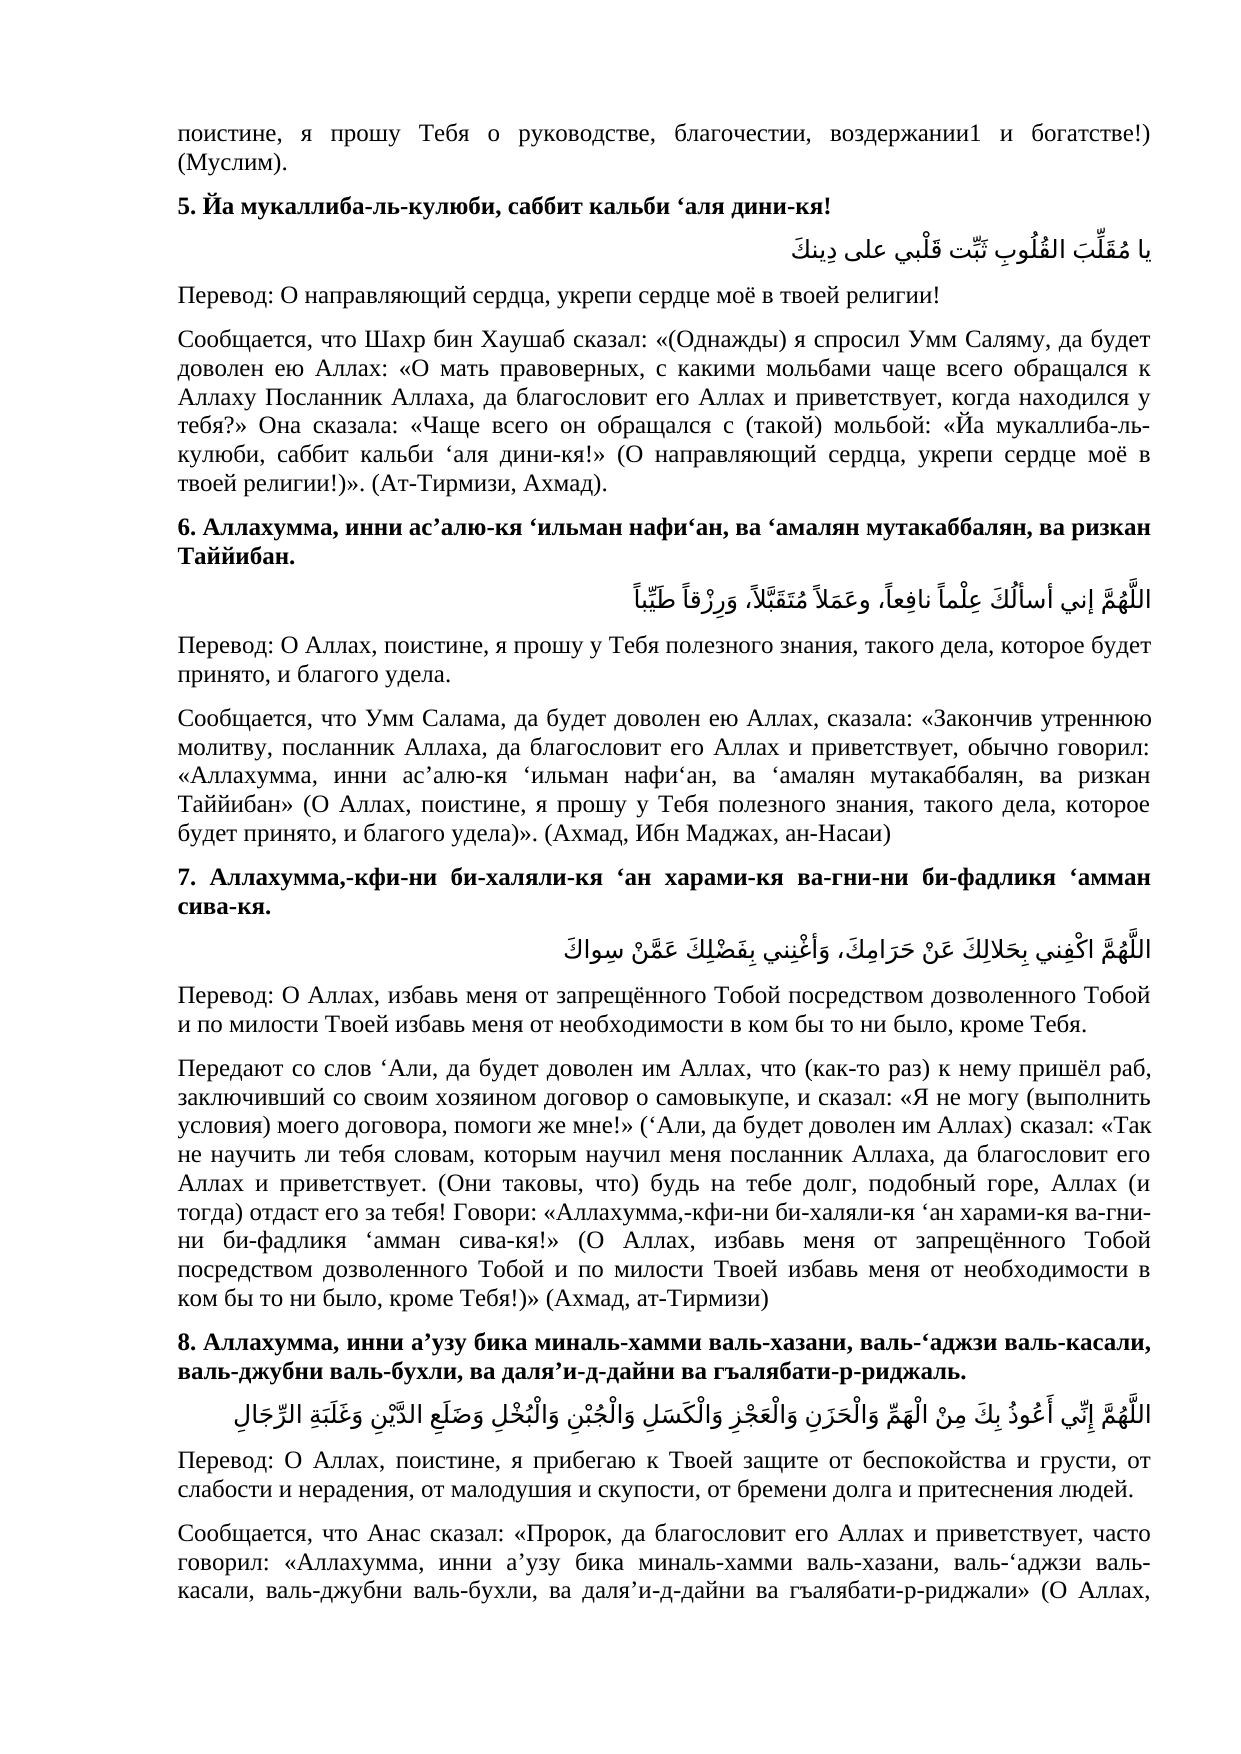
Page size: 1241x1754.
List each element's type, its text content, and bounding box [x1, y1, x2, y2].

text اللَّهُمَّ إِنِّي أَعُوذُ بِكَ مِنْ الْهَمِّ وَالْحَزَنِ وَالْعَجْزِ وَالْكَسَلِ وَالْجُبْنِ وَالْبُخْلِ وَضَلَعِ الدَّيْنِ وَغَلَبَةِ الرِّجَالِ [177, 1401, 1152, 1429]
text 6. Аллахумма, инни ас’алю-кя ‘ильман нафи‘ан, ва ‘амалян мутакаббалян, ва ризкан Таййибан. [177, 512, 1152, 570]
text ‏اللَّهُمَّ إني أسألُكَ عِلْماً نافِعاً، وعَمَلاً مُتَقَبَّلاً، وَرِزْقاً طَيِّباً‏ [177, 586, 1152, 614]
text Передают со слов ‘Али, да будет доволен им Аллах, что (как-то раз) к нему пришёл раб, заключивший со своим хозяином договор о самовыкупе, и сказал: «Я не могу (выполнить условия) моего договора, помоги же мне!» (‘Али, да будет доволен им Аллах) сказал: «Так не научить ли тебя словам, которым научил меня посланник Аллаха, да благословит его Аллах и приветствует. (Они таковы, что) будь на тебе долг, подобный горе, Аллах (и тогда) отдаст его за тебя! Говори: «Аллахумма,-кфи-ни би-халяли-кя ‘ан харами-кя ва-гни-ни би-фадликя ‘амман сива-кя!» (О Аллах, избавь меня от запрещённого Тобой посредством дозволенного Тобой и по милости Твоей избавь меня от необходимости в ком бы то ни было, кроме Тебя!)» (Ахмад, ат-Тирмизи) [177, 1053, 1152, 1312]
text 7. Аллахумма,-кфи-ни би-халяли-кя ‘ан харами-кя ва-гни-ни би-фадликя ‘амман сива-кя. [177, 862, 1152, 920]
text ‏يا مُقَلِّبَ القُلُوبِ ثَبِّت قَلْبي على دِينكَ [177, 236, 1152, 264]
text 8. Аллахумма, инни а’узу бика миналь-хамми валь-хазани, валь-‘аджзи валь-касали, валь-джубни валь-бухли, ва даля’и-д-дайни ва гъалябати-р-риджаль. [177, 1327, 1152, 1385]
text 5. Йа мукаллиба-ль-кулюби, саббит кальби ‘аля дини-кя! [177, 191, 1152, 220]
text Сообщается, что Шахр бин Хаушаб сказал: «(Однажды) я спросил Умм Саляму, да будет доволен ею Аллах: «О мать правоверных, с какими мольбами чаще всего обращался к Аллаху Посланник Аллаха, да благословит его Аллах и приветствует, когда находился у тебя?» Она сказала: «Чаще всего он обращался с (такой) мольбой: «Йа мукаллиба-ль-кулюби, саббит кальби ‘аля дини-кя!» (О направляющий сердца, укрепи сердце моё в твоей религии!)». (Ат-Тирмизи, Ахмад). [177, 324, 1152, 497]
text Сообщается, что Умм Салама, да будет доволен ею Аллах, сказала: «Закончив утреннюю молитву, посланник Аллаха, да благословит его Аллах и приветствует, обычно говорил: «Аллахумма, инни ас’алю-кя ‘ильман нафи‘ан, ва ‘амалян мутакаббалян, ва ризкан Таййибан» (О Аллах, поистине, я прошу у Тебя полезного знания, такого дела, которое будет принято, и благого удела)». (Ахмад, Ибн Маджах, ан-Насаи) [177, 703, 1152, 847]
text ‏اللَّهُمَّ اكْفِني بِحَلالِكَ عَنْ حَرَامِكَ، وَأغْنِني بِفَضْلِكَ عَمَّنْ سِواكَ‏ [177, 936, 1152, 964]
text Перевод: О Аллах, поистине, я прошу у Тебя полезного знания, такого дела, которое будет принято, и благого удела. [177, 630, 1152, 687]
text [177, 1518, 1152, 1604]
text Перевод: О направляющий сердца, укрепи сердце моё в твоей религии! [177, 280, 1152, 309]
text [177, 118, 1152, 176]
text Перевод: О Аллах, поистине, я прибегаю к Твоей защите от беспокойства и грусти, от слабости и нерадения, от малодушия и скупости, от бремени долга и притеснения людей. [177, 1445, 1152, 1502]
text Перевод: О Аллах, избавь меня от запрещённого Тобой посредством дозволенного Тобой и по милости Твоей избавь меня от необходимости в ком бы то ни было, кроме Тебя. [177, 980, 1152, 1037]
